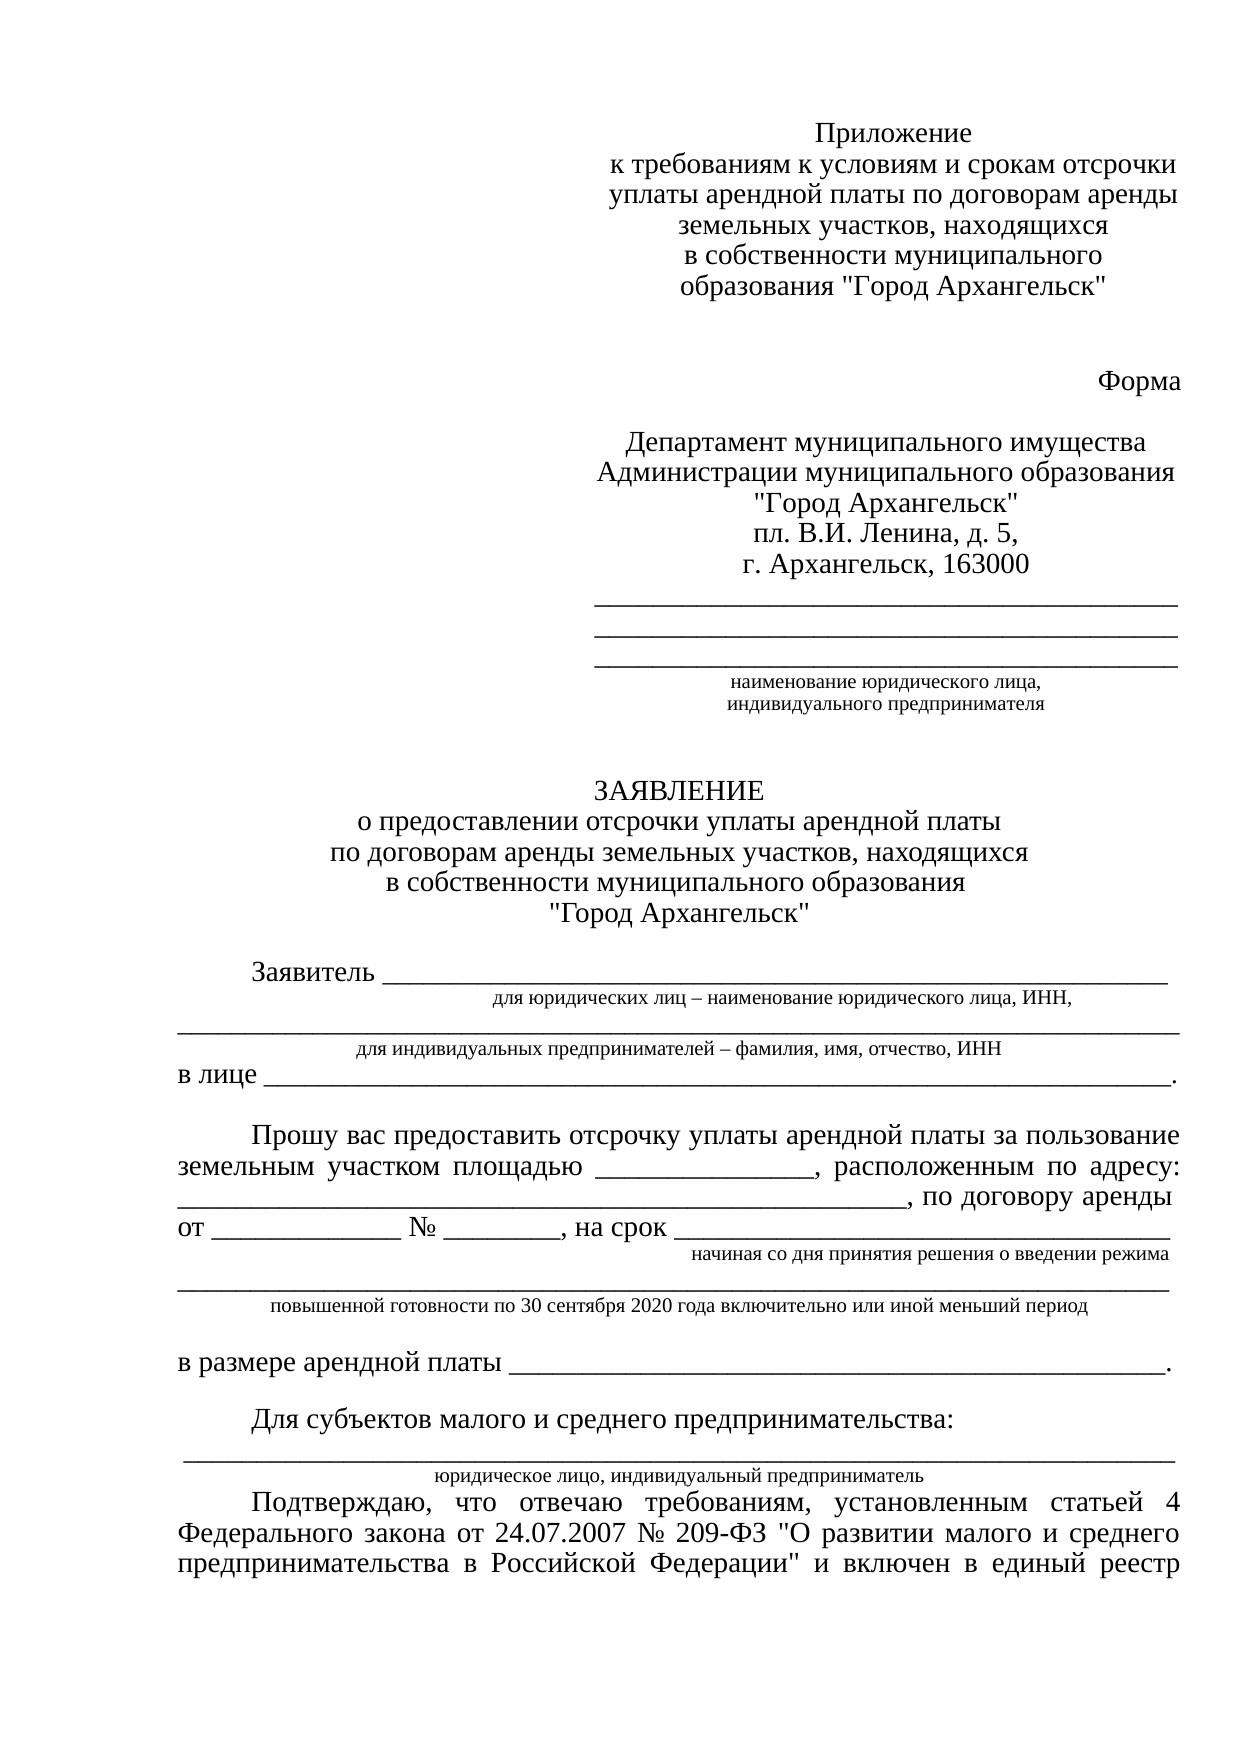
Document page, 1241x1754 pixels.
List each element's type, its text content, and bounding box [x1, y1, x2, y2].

text ________________________________________ [591, 640, 1181, 671]
text Приложение [605, 118, 1181, 149]
text наименование юридического лица, [591, 671, 1181, 693]
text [177, 1487, 1181, 1579]
text о предоставлении отсрочки уплаты арендной платы [177, 806, 1181, 837]
text в лице ___________________________________________________________________. [177, 1059, 1181, 1090]
text повышенной готовности по 30 сентября 2020 года включительно или иной меньший период [177, 1295, 1181, 1317]
text юридическое лицо, индивидуальный предприниматель [177, 1465, 1181, 1487]
text Прошу вас предоставить отсрочку уплаты арендной платы за пользование земельным участком площадью _______________, расположенным по адресу: __________________________________________________, по договору аренды от _____________ № ________, на срок __________________________________ [177, 1120, 1181, 1243]
text __________________________________________________________________________ [177, 1009, 1181, 1037]
text начиная со дня принятия решения о введении режима [679, 1243, 1181, 1264]
text Департамент муниципального имущества [591, 427, 1181, 457]
text индивидуального предпринимателя [591, 693, 1181, 714]
text в собственности муниципального образования "Город Архангельск" [605, 240, 1181, 302]
text Форма [177, 366, 1181, 396]
text ________________________________________ [591, 579, 1181, 610]
text в размере арендной платы _____________________________________________. [177, 1347, 1181, 1378]
text для юридических лиц – наименование юридического лица, ИНН, [384, 987, 1181, 1009]
text Для субъектов малого и среднего предпринимательства: [177, 1404, 1181, 1435]
text по договорам аренды земельных участков, находящихся [177, 837, 1181, 867]
text к требованиям к условиям и срокам отсрочки уплаты арендной платы по договорам аренды земельных участков, находящихся [605, 149, 1181, 240]
text для индивидуальных предпринимателей – фамилия, имя, отчество, ИНН [177, 1037, 1181, 1059]
text ____________________________________________________________________ [177, 1435, 1181, 1465]
text "Город Архангельск" [591, 488, 1181, 518]
text ________________________________________ [591, 610, 1181, 640]
text Заявитель __________________________________________________________ [177, 957, 1181, 987]
text пл. В.И. Ленина, д. 5, [591, 518, 1181, 549]
text ____________________________________________________________________ [177, 1264, 1181, 1295]
text ЗАЯВЛЕНИЕ [177, 776, 1181, 806]
text в собственности муниципального образования "Город Архангельск" [177, 867, 1181, 928]
text г. Архангельск, 163000 [591, 549, 1181, 579]
text Администрации муниципального образования [591, 457, 1181, 488]
